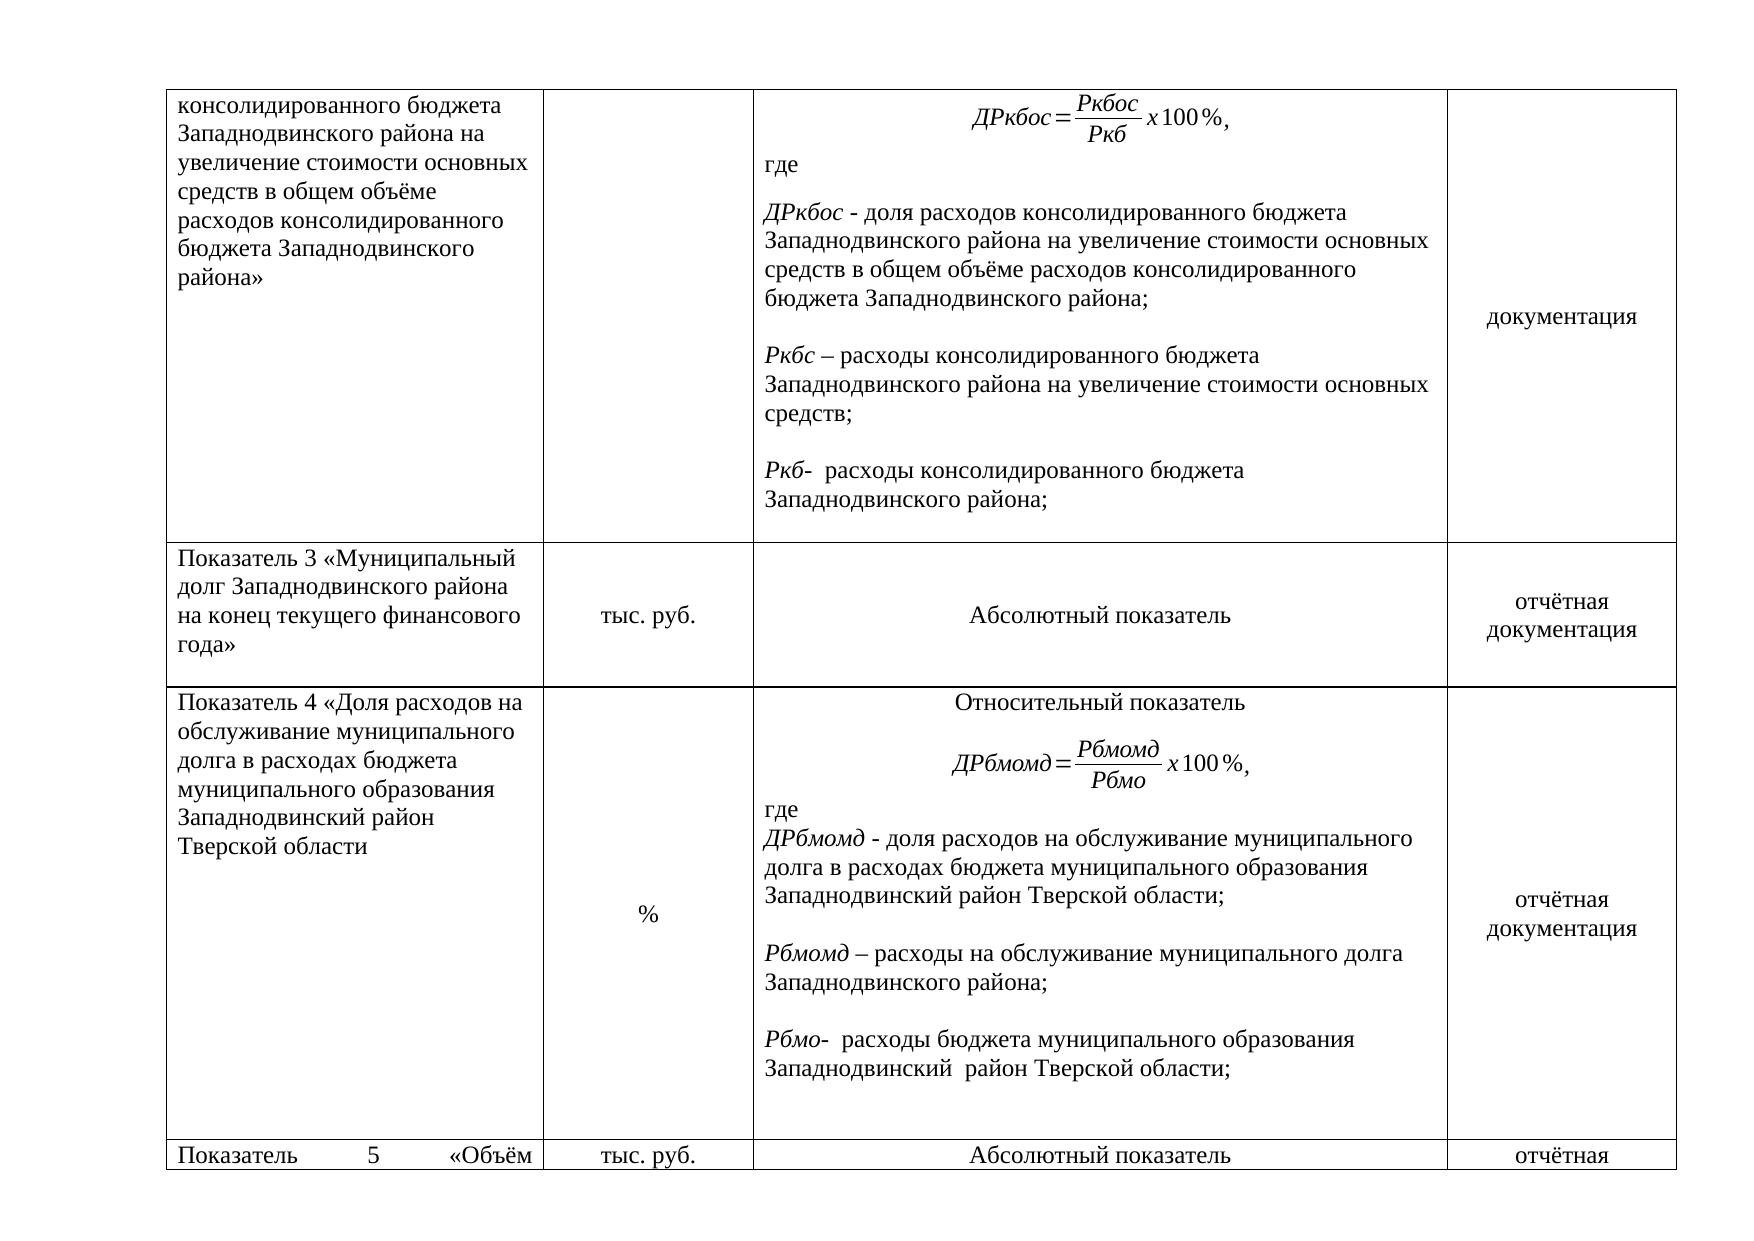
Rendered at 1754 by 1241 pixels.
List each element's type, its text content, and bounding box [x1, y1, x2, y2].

table_cell тыс. руб. [544, 543, 753, 686]
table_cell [1448, 90, 1676, 542]
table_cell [167, 90, 543, 542]
table_cell Относительный показатель , где ДРбмомд - доля расходов на обслуживание муниципального долга в расходах бюджета муниципального образования Западнодвинский район Тверской области; Рбмомд – расходы на обслуживание муниципального долга Западнодвинского района; Рбмо- расходы бюджета муниципального образования Западнодвинский район Тверской области; [754, 688, 1447, 1139]
table_cell отчётная документация [1448, 543, 1676, 686]
table_cell % [544, 90, 753, 542]
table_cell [1448, 1140, 1676, 1169]
table_cell отчётная документация [1448, 688, 1676, 1139]
table_cell Показатель 4 «Доля расходов на обслуживание муниципального долга в расходах бюджета муниципального образования Западнодвинский район Тверской области [167, 688, 543, 1139]
table_cell % [544, 688, 753, 1139]
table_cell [167, 1140, 543, 1169]
table_cell Абсолютный показатель [754, 543, 1447, 686]
table_cell тыс. руб. [544, 1140, 753, 1169]
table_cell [754, 90, 1447, 542]
table_cell Показатель 3 «Муниципальный долг Западнодвинского района на конец текущего финансового года» [167, 543, 543, 686]
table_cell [754, 1140, 1447, 1169]
